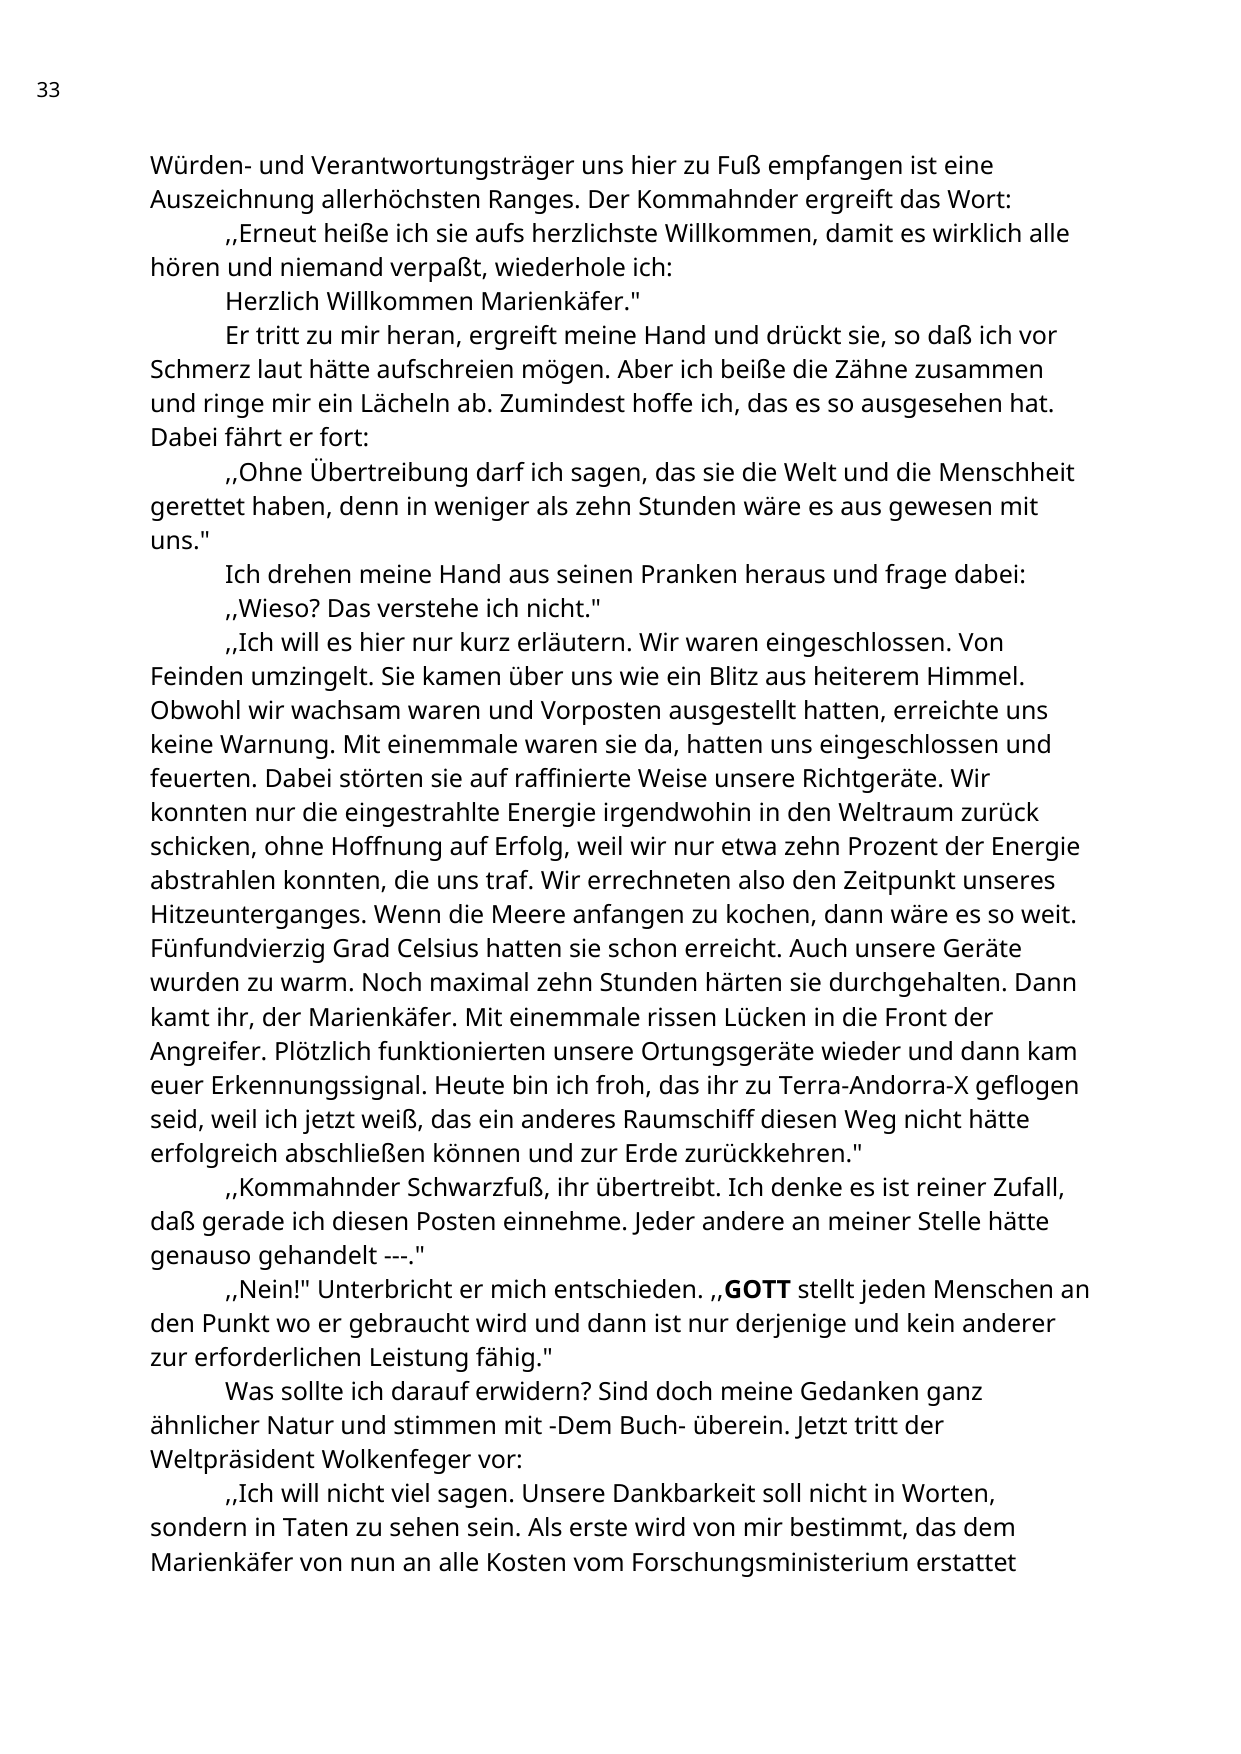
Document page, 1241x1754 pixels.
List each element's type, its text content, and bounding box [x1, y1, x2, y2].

text ,,Wieso? Das verstehe ich nicht." [150, 590, 1090, 624]
text Was sollte ich darauf erwidern? Sind doch meine Gedanken ganz ähnlicher Natur und stimmen mit -Dem Buch- überein. Jetzt tritt der Weltpräsident Wolkenfeger vor: [150, 1374, 1090, 1476]
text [150, 1476, 1090, 1578]
text ,,Ich will es hier nur kurz erläutern. Wir waren eingeschlossen. Von Feinden umzingelt. Sie kamen über uns wie ein Blitz aus heiterem Himmel. Obwohl wir wachsam waren und Vorposten ausgestellt hatten, erreichte uns keine Warnung. Mit einemmale waren sie da, hatten uns eingeschlossen und feuerten. Dabei störten sie auf raffinierte Weise unsere Richtgeräte. Wir konnten nur die eingestrahlte Energie irgendwohin in den Weltraum zurück schicken, ohne Hoffnung auf Erfolg, weil wir nur etwa zehn Prozent der Energie abstrahlen konnten, die uns traf. Wir errechneten also den Zeitpunkt unseres Hitzeunterganges. Wenn die Meere anfangen zu kochen, dann wäre es so weit. Fünfundvierzig Grad Celsius hatten sie schon erreicht. Auch unsere Geräte wurden zu warm. Noch maximal zehn Stunden härten sie durchgehalten. Dann kamt ihr, der Marienkäfer. Mit einemmale rissen Lücken in die Front der Angreifer. Plötzlich funktionierten unsere Ortungsgeräte wieder und dann kam euer Erkennungssignal. Heute bin ich froh, das ihr zu Terra-Andorra-X geflogen seid, weil ich jetzt weiß, das ein anderes Raumschiff diesen Weg nicht hätte erfolgreich abschließen können und zur Erde zurückkehren." [150, 624, 1090, 1169]
text ,,Ohne Übertreibung darf ich sagen, das sie die Welt und die Menschheit gerettet haben, denn in weniger als zehn Stunden wäre es aus gewesen mit uns." [150, 454, 1090, 556]
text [150, 148, 1090, 216]
text ,,Kommahnder Schwarzfuß, ihr übertreibt. Ich denke es ist reiner Zufall, daß gerade ich diesen Posten einnehme. Jeder andere an meiner Stelle hätte genauso gehandelt ---." [150, 1169, 1090, 1272]
text Herzlich Willkommen Marienkäfer." [150, 284, 1090, 318]
text ,,Nein!" Unterbricht er mich entschieden. ,,GOTT stellt jeden Menschen an den Punkt wo er gebraucht wird und dann ist nur derjenige und kein anderer zur erforderlichen Leistung fähig." [150, 1272, 1090, 1374]
text ,,Erneut heiße ich sie aufs herzlichste Willkommen, damit es wirklich alle hören und niemand verpaßt, wiederhole ich: [150, 216, 1090, 284]
text Ich drehen meine Hand aus seinen Pranken heraus und frage dabei: [150, 556, 1090, 590]
text Er tritt zu mir heran, ergreift meine Hand und drückt sie, so daß ich vor Schmerz laut hätte aufschreien mögen. Aber ich beiße die Zähne zusammen und ringe mir ein Lächeln ab. Zumindest hoffe ich, das es so ausgesehen hat. Dabei fährt er fort: [150, 318, 1090, 454]
